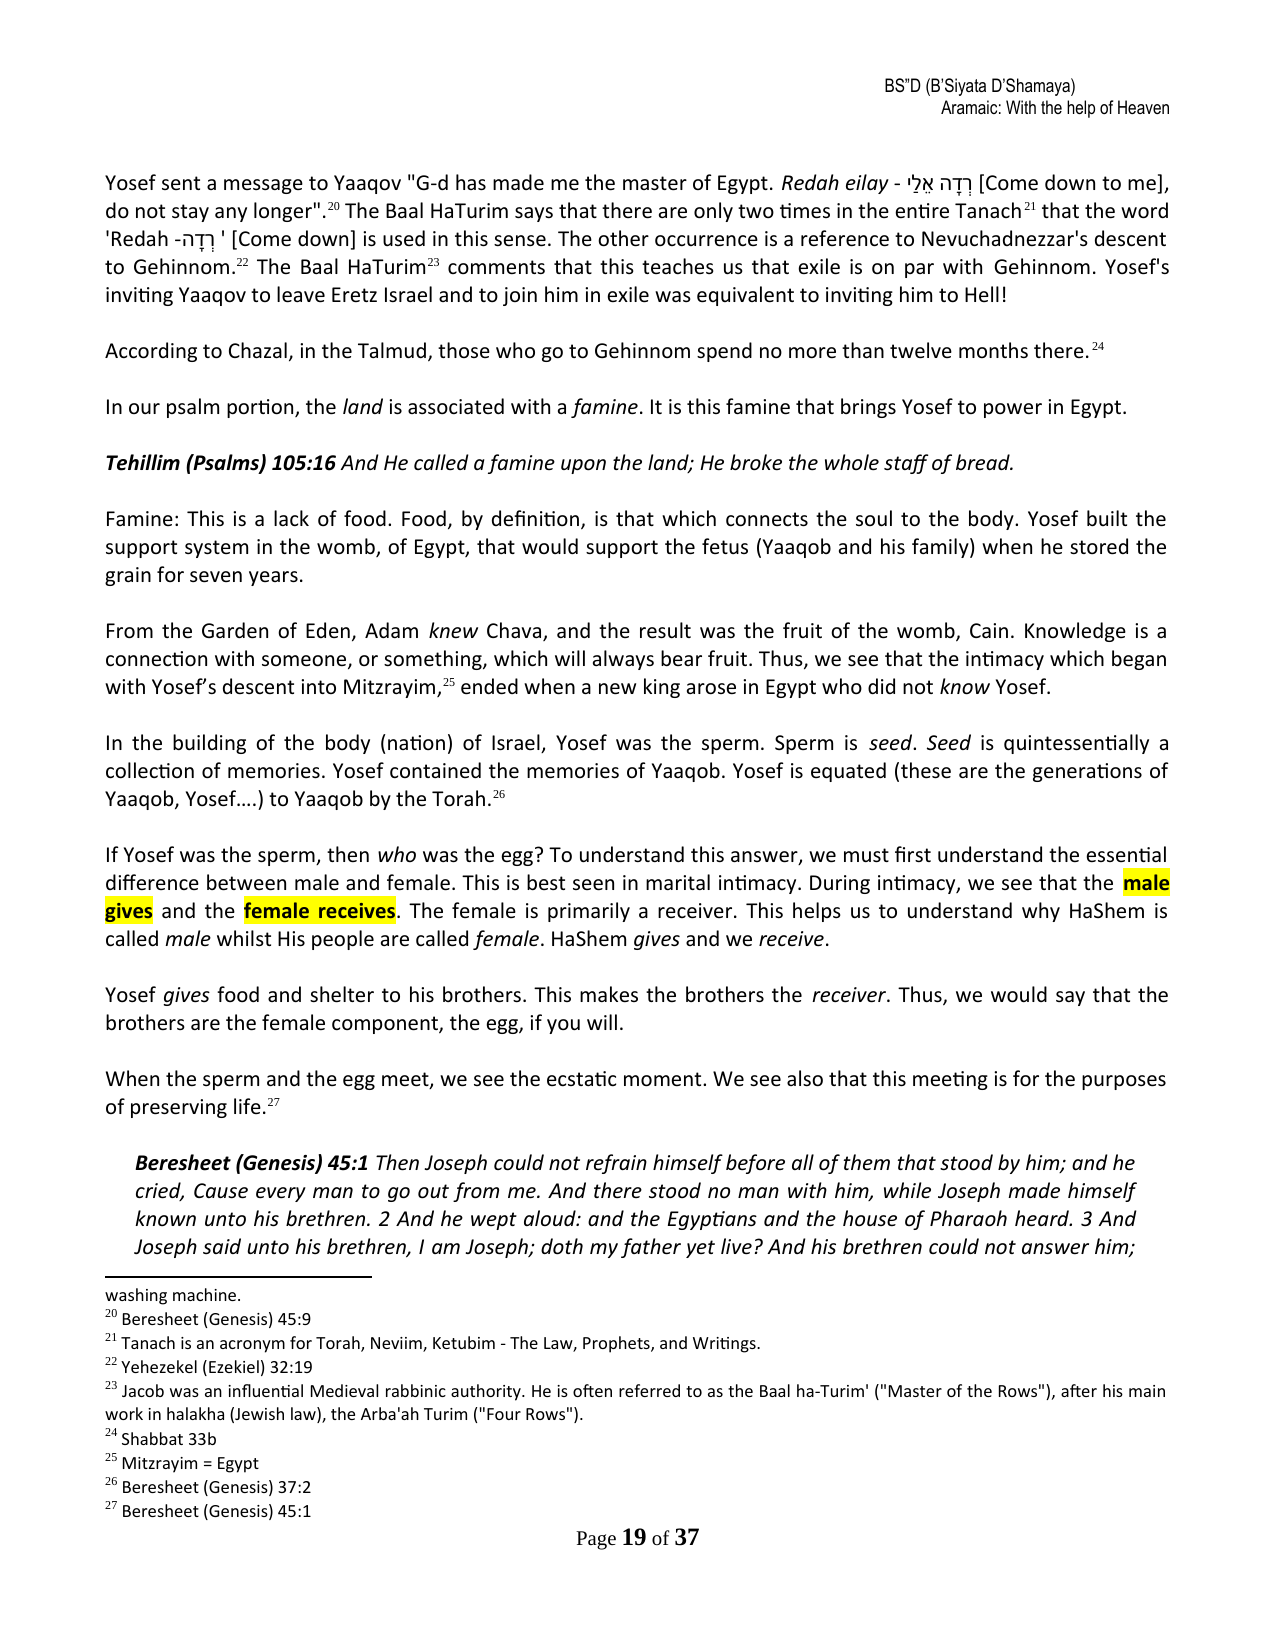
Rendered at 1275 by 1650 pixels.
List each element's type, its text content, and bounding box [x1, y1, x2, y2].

text Tehillim (Psalms) 105:16 And He called a famine upon the land; He broke the whole staff of bread. [105, 448, 1140, 476]
text According to Chazal, in the Talmud, those who go to Gehinnom spend no more than twelve months there. [105, 336, 1170, 364]
text Yosef gives food and shelter to his brothers. This makes the brothers the receiver. Thus, we would say that the brothers are the female component, the egg, if you will. [105, 980, 1170, 1036]
text In our psalm portion, the land is associated with a famine. It is this famine that brings Yosef to power in Egypt. [105, 392, 1170, 420]
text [135, 1148, 1140, 1261]
text In the building of the body (nation) of Israel, Yosef was the sperm. Sperm is seed. Seed is quintessentially a collection of memories. Yosef contained the memories of Yaaqob. Yosef is equated (these are the generations of Yaaqob, Yosef….) to Yaaqob by the Torah. [105, 728, 1170, 812]
text From the Garden of Eden, Adam knew Chava, and the result was the fruit of the womb, Cain. Knowledge is a connection with someone, or something, which will always bear fruit. Thus, we see that the intimacy which began with Yosef’s descent into Mitzrayim, ended when a new king arose in Egypt who did not know Yosef. [105, 616, 1170, 700]
text Famine: This is a lack of food. Food, by definition, is that which connects the soul to the body. Yosef built the support system in the womb, of Egypt, that would support the fetus (Yaaqob and his family) when he stored the grain for seven years. [105, 504, 1170, 588]
text When the sperm and the egg meet, we see the ecstatic moment. We see also that this meeting is for the purposes of preserving life. [105, 1064, 1170, 1120]
text Yosef sent a message to Yaaqov "G-d has made me the master of Egypt. Redah eilay - רְדָה אֵלַי [Come down to me], do not stay any longer". The Baal HaTurim says that there are only two times in the entire Tanach that the word 'Redah -רְדָה ' [Come down] is used in this sense. The other occurrence is a reference to Nevuchadnezzar's descent to Gehinnom. The Baal HaTurim comments that this teaches us that exile is on par with Gehinnom. Yosef's inviting Yaaqov to leave Eretz Israel and to join him in exile was equivalent to inviting him to Hell! [105, 168, 1170, 308]
text If Yosef was the sperm, then who was the egg? To understand this answer, we must first understand the essential difference between male and female. This is best seen in marital intimacy. During intimacy, we see that the male gives and the female receives. The female is primarily a receiver. This helps us to understand why HaShem is called male whilst His people are called female. HaShem gives and we receive. [105, 840, 1170, 952]
